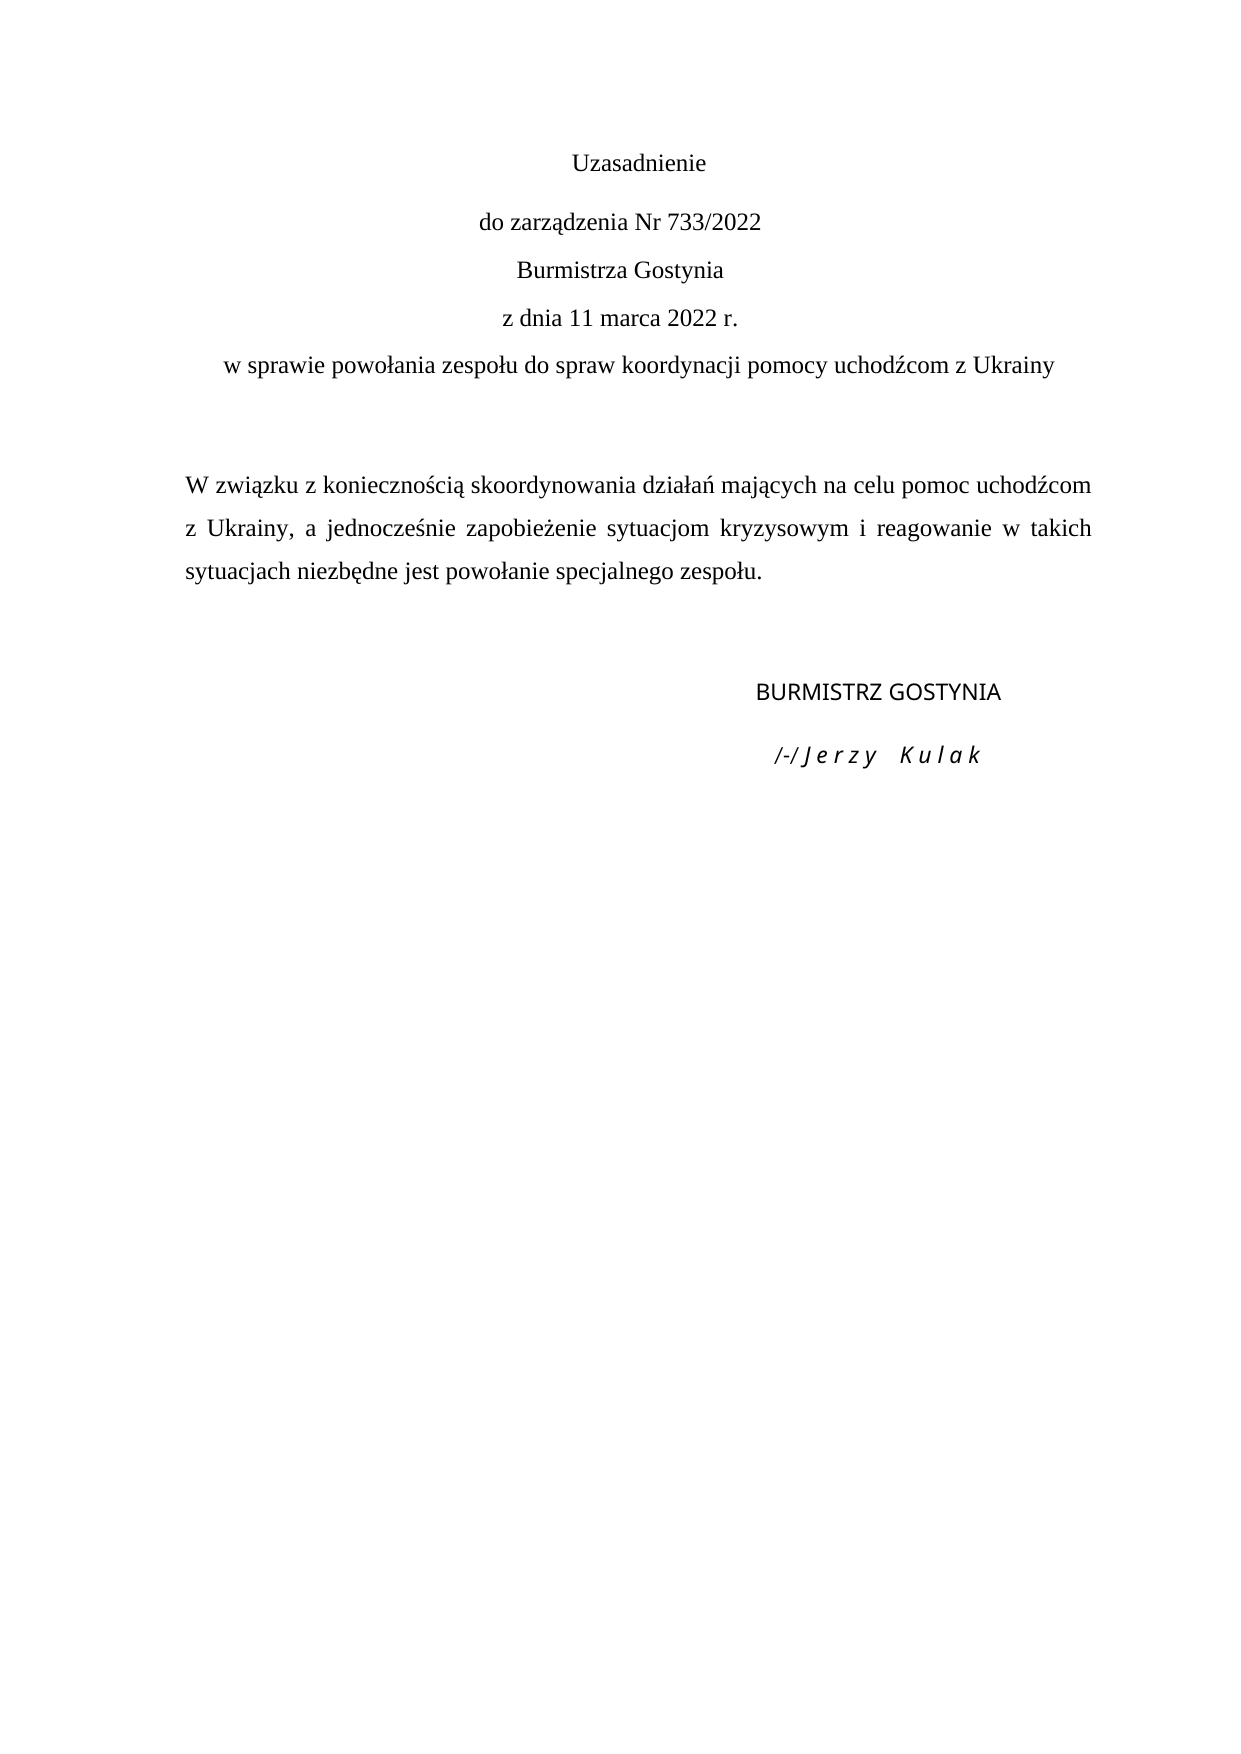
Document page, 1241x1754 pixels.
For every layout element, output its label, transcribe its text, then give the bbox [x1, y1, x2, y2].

text Uzasadnienie [185, 148, 1093, 176]
text w sprawie powołania zespołu do spraw koordynacji pomocy uchodźcom z Ukrainy [185, 351, 1093, 379]
text do zarządzenia Nr 733/2022 [148, 207, 1093, 236]
text z dnia 11 marca 2022 r. [148, 303, 1093, 332]
text BURMISTRZ GOSTYNIA [664, 676, 1093, 707]
text Burmistrza Gostynia [148, 255, 1093, 284]
text /-/ J e r z y K u l a k [664, 739, 1093, 771]
text W związku z koniecznością skoordynowania działań mających na celu pomoc uchodźcom z Ukrainy, a jednocześnie zapobieżenie sytuacjom kryzysowym i reagowanie w takich sytuacjach niezbędne jest powołanie specjalnego zespołu. [185, 470, 1093, 585]
